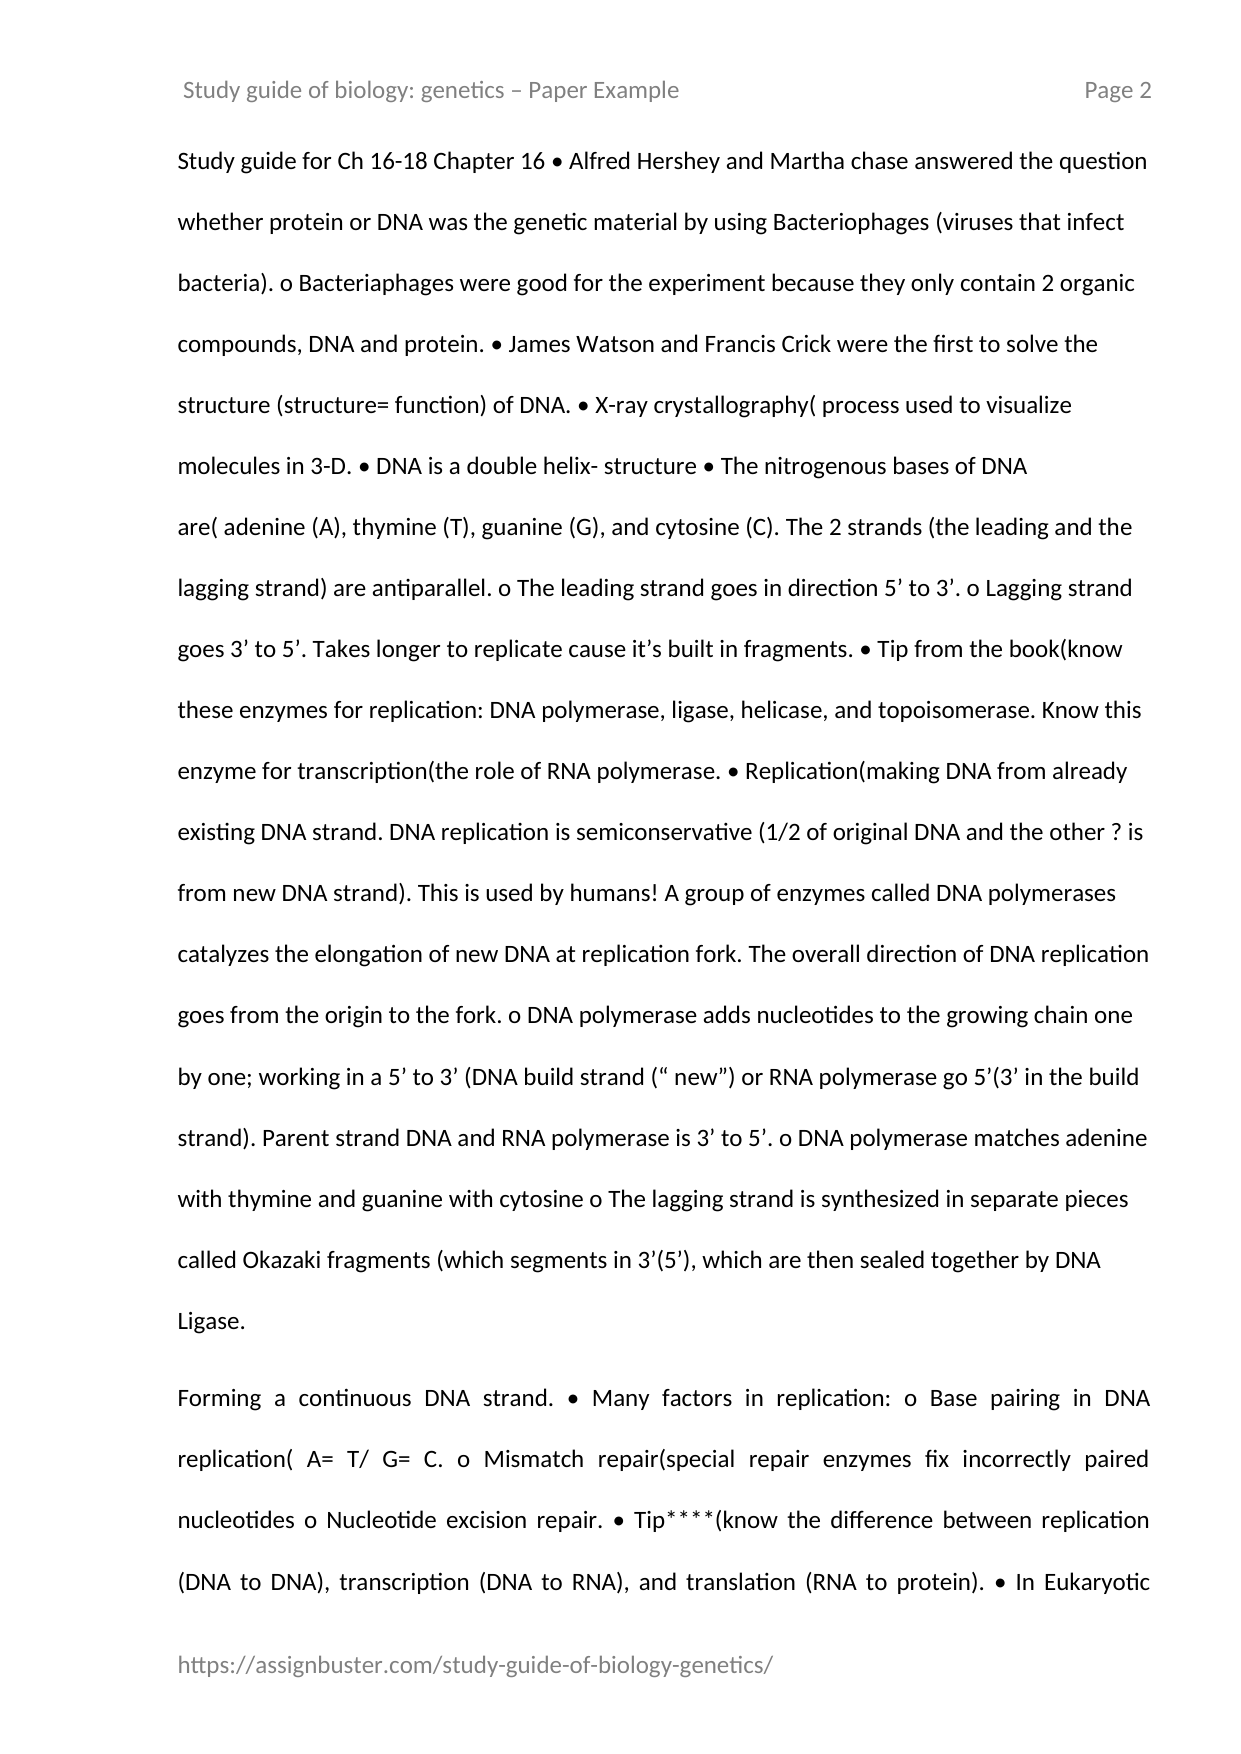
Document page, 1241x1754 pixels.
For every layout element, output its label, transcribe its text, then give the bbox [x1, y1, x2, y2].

text Study guide for Ch 16-18 Chapter 16 • Alfred Hershey and Martha chase answered the question whether protein or DNA was the genetic material by using Bacteriophages (viruses that infect bacteria). o Bacteriaphages were good for the experiment because they only contain 2 organic compounds, DNA and protein. • James Watson and Francis Crick were the first to solve the structure (structure= function) of DNA. • X-ray crystallography( process used to visualize molecules in 3-D. • DNA is a double helix- structure • The nitrogenous bases of DNA are( adenine (A), thymine (T), guanine (G), and cytosine (C). The 2 strands (the leading and the lagging strand) are antiparallel. o The leading strand goes in direction 5’ to 3’. o Lagging strand goes 3’ to 5’. Takes longer to replicate cause it’s built in fragments. • Tip from the book(know these enzymes for replication: DNA polymerase, ligase, helicase, and topoisomerase. Know this enzyme for transcription(the role of RNA polymerase. • Replication(making DNA from already existing DNA strand. DNA replication is semiconservative (1/2 of original DNA and the other ? is from new DNA strand). This is used by humans! A group of enzymes called DNA polymerases catalyzes the elongation of new DNA at replication fork. The overall direction of DNA replication goes from the origin to the fork. o DNA polymerase adds nucleotides to the growing chain one by one; working in a 5’ to 3’ (DNA build strand (“ new”) or RNA polymerase go 5’(3’ in the build strand). Parent strand DNA and RNA polymerase is 3’ to 5’. o DNA polymerase matches adenine with thymine and guanine with cytosine o The lagging strand is synthesized in separate pieces called Okazaki fragments (which segments in 3’(5’), which are then sealed together by DNA Ligase. [177, 145, 1152, 1335]
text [177, 1382, 1152, 1596]
